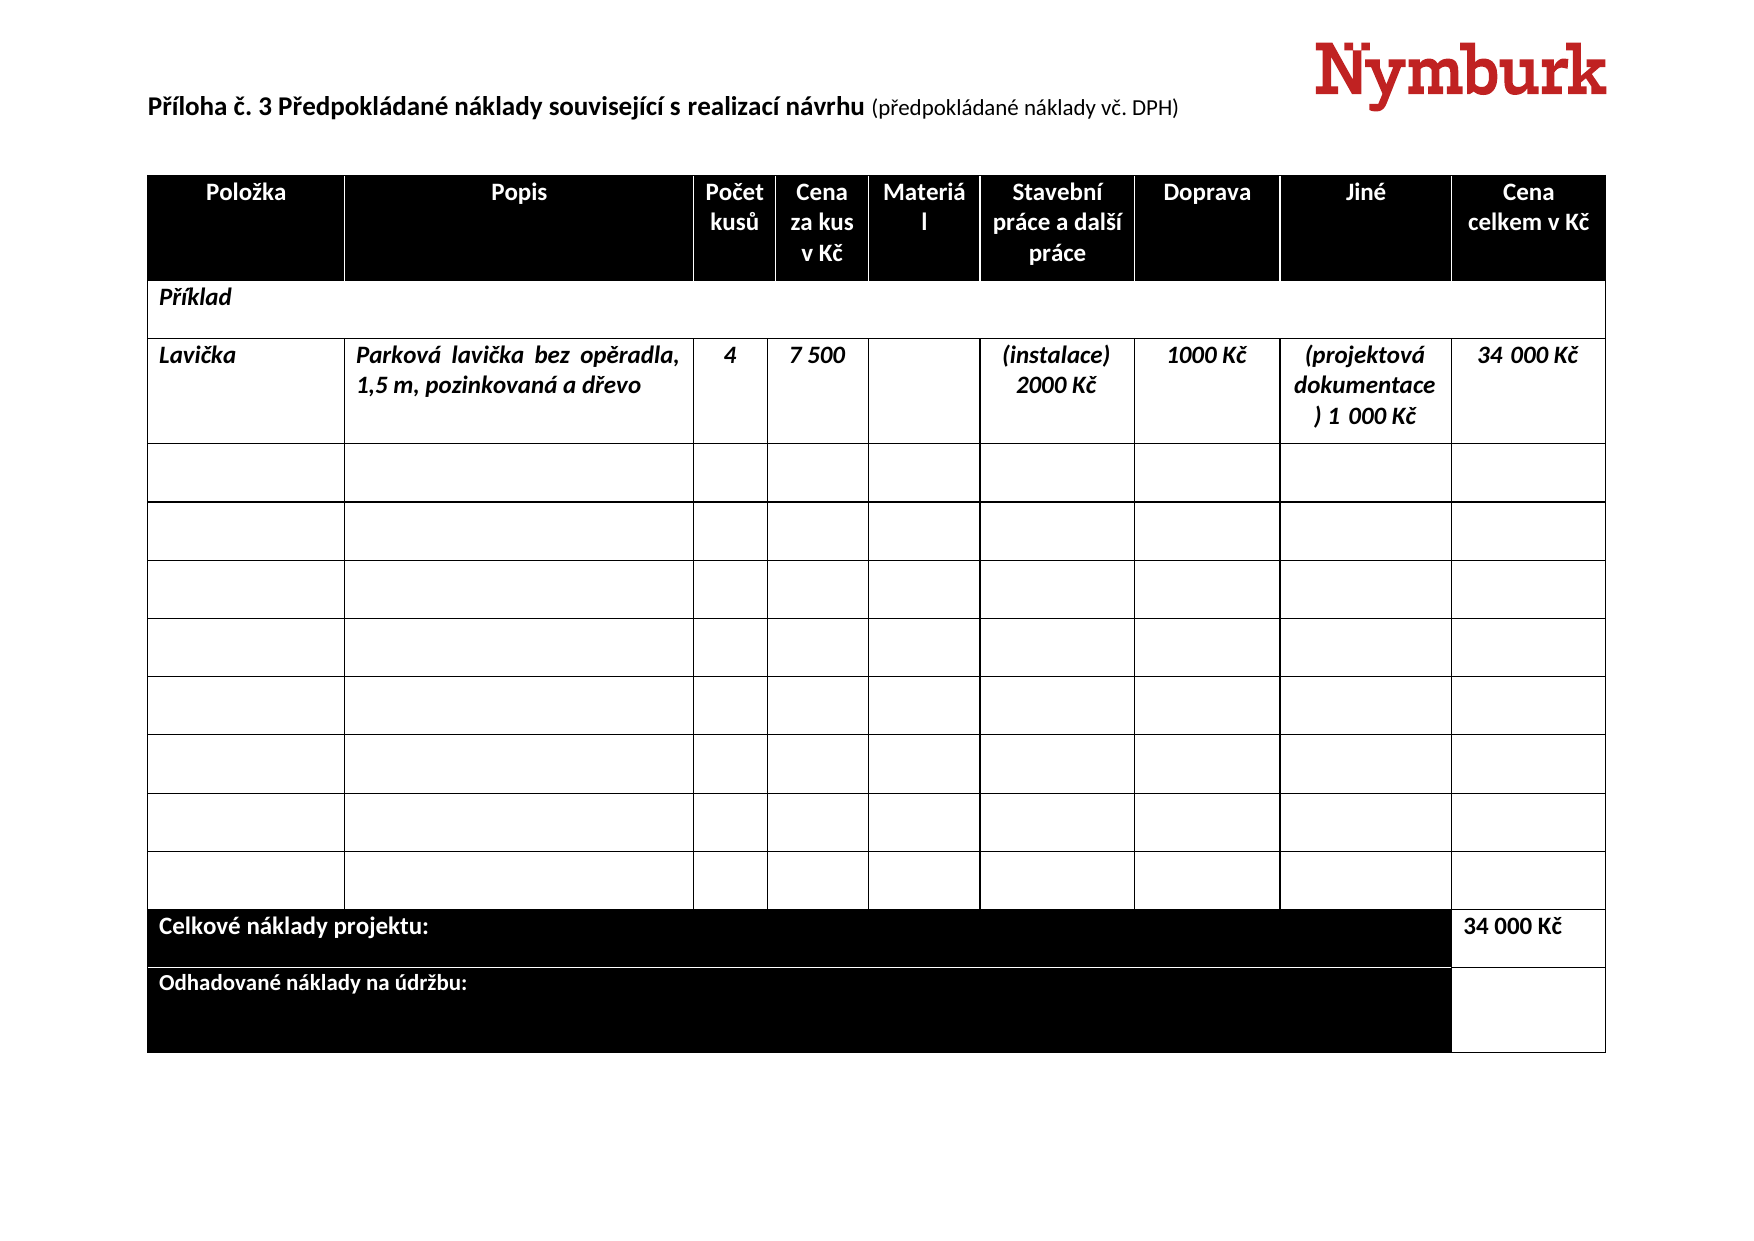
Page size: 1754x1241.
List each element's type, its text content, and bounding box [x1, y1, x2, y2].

table_cell Parková lavička bez opěradla, 1,5 m, pozinkovaná a dřevo [345, 339, 693, 443]
table_cell [1135, 735, 1279, 792]
table_cell [981, 794, 1134, 851]
table_cell [981, 619, 1134, 676]
table_cell 7 500 [768, 339, 868, 443]
table_header Stavební práce a další práce [981, 176, 1134, 280]
table_cell [694, 619, 767, 676]
table_cell Příklad [148, 281, 1605, 338]
table_cell [1135, 619, 1279, 676]
table_cell [1135, 794, 1279, 851]
table_cell [869, 735, 979, 792]
table_cell [869, 677, 979, 734]
table_cell [768, 852, 868, 909]
table_cell [1135, 444, 1279, 501]
table_cell [869, 794, 979, 851]
table_cell [694, 735, 767, 792]
table_header Položka [148, 176, 344, 280]
table_header Počet kusů [694, 176, 775, 280]
table_header Doprava [1135, 176, 1279, 280]
table_cell [768, 677, 868, 734]
text Příloha č. 3 Předpokládané náklady související s realizací návrhu (předpokládané náklady vč. DPH) [148, 89, 1606, 122]
table_cell [768, 619, 868, 676]
table_cell [981, 503, 1134, 559]
table_cell [345, 561, 693, 618]
table_cell [869, 561, 979, 618]
table_cell [694, 503, 767, 559]
table_cell [981, 852, 1134, 909]
table_cell [1452, 619, 1605, 676]
table_cell Lavička [148, 339, 344, 443]
table_cell [148, 619, 344, 676]
table_header Jiné [1281, 176, 1451, 280]
table_cell [768, 735, 868, 792]
table_cell [148, 677, 344, 734]
table_cell [1452, 968, 1605, 1052]
table_cell [694, 561, 767, 618]
table_cell 4 [694, 339, 767, 443]
table_cell [1452, 852, 1605, 909]
table_header Popis [345, 176, 693, 280]
table_cell [981, 677, 1134, 734]
table_cell (instalace) 2000 Kč [981, 339, 1134, 443]
table_cell [148, 794, 344, 851]
table_cell [1281, 735, 1451, 792]
table_cell [1452, 444, 1605, 501]
table_cell [345, 735, 693, 792]
table_cell [148, 503, 344, 559]
table_header Cena za kus v Kč [776, 176, 868, 280]
table_cell [345, 794, 693, 851]
table_cell Celkové náklady projektu: [148, 910, 1451, 967]
table_cell [869, 619, 979, 676]
table_cell [148, 561, 344, 618]
table_cell [768, 794, 868, 851]
table_cell [345, 619, 693, 676]
table_cell [981, 561, 1134, 618]
table_cell [1452, 677, 1605, 734]
table_cell [981, 735, 1134, 792]
table_cell [1281, 561, 1451, 618]
table_cell [869, 444, 979, 501]
table_cell [1281, 852, 1451, 909]
table_cell Odhadované náklady na údržbu: [148, 968, 1451, 1052]
table_cell [1135, 677, 1279, 734]
table_cell [148, 852, 344, 909]
table_cell [768, 503, 868, 559]
table_cell [1135, 852, 1279, 909]
table_cell [345, 852, 693, 909]
table_cell [1452, 735, 1605, 792]
table_cell 34 000 Kč [1452, 910, 1605, 967]
table_cell [345, 677, 693, 734]
table_cell [869, 339, 979, 443]
table_cell [768, 561, 868, 618]
table_cell [1452, 794, 1605, 851]
table_cell [1281, 503, 1451, 559]
table_cell 34 000 Kč [1452, 339, 1605, 443]
table_cell [869, 852, 979, 909]
table_cell [694, 852, 767, 909]
table_cell [1281, 444, 1451, 501]
table_cell [1452, 561, 1605, 618]
table_cell [1135, 503, 1279, 559]
table_cell [1281, 677, 1451, 734]
table_header Cena celkem v Kč [1452, 176, 1605, 280]
table_cell [694, 677, 767, 734]
table_cell [694, 444, 767, 501]
table_cell [1281, 794, 1451, 851]
table_cell [694, 794, 767, 851]
table_cell [981, 444, 1134, 501]
table_cell [1452, 503, 1605, 559]
table_cell (projektová dokumentace) 1 000 Kč [1281, 339, 1451, 443]
table_cell [869, 503, 979, 559]
table_cell [768, 444, 868, 501]
table_cell [148, 735, 344, 792]
table_cell [345, 503, 693, 559]
table_header Materiál [869, 176, 979, 280]
table_cell [148, 444, 344, 501]
table_cell [1135, 561, 1279, 618]
table_cell 1000 Kč [1135, 339, 1279, 443]
table_cell [1281, 619, 1451, 676]
table_cell [345, 444, 693, 501]
